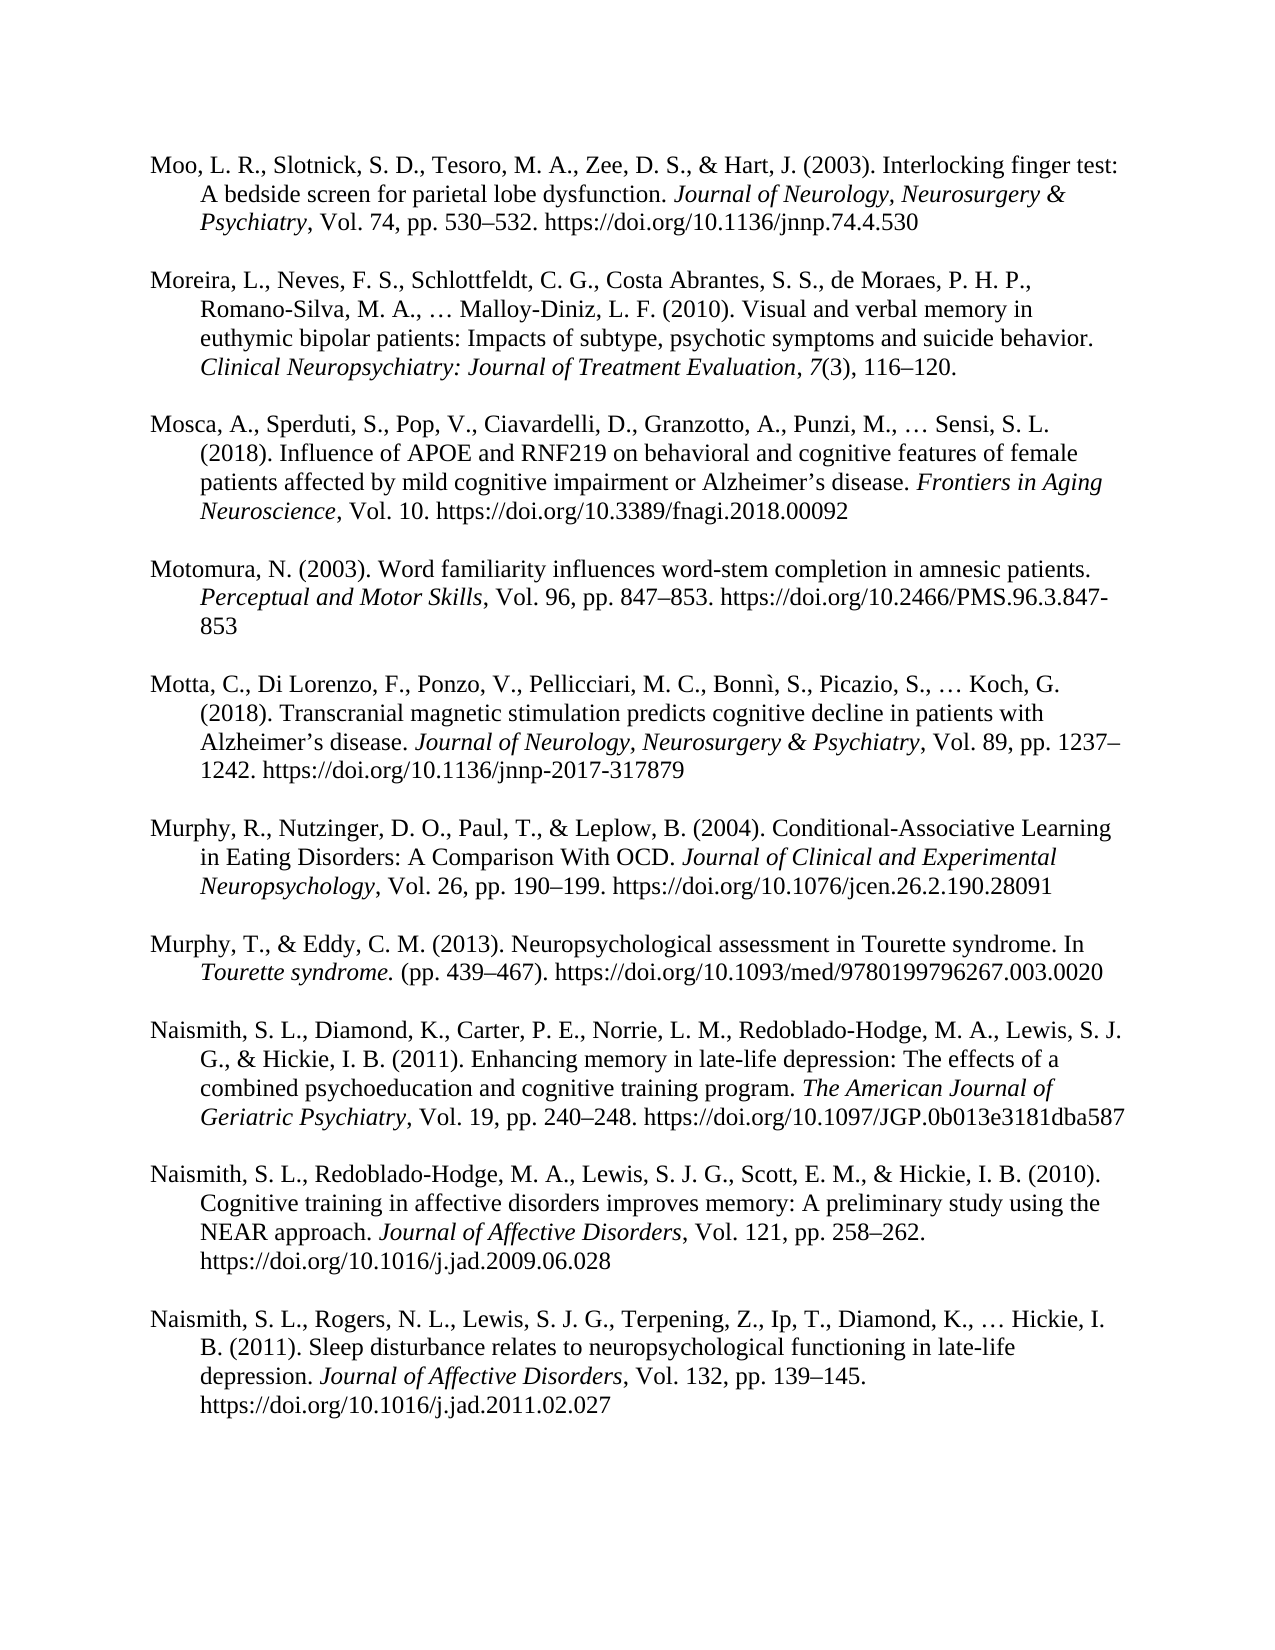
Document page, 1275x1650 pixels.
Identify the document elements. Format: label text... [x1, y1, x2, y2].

text Mosca, A., Sperduti, S., Pop, V., Ciavardelli, D., Granzotto, A., Punzi, M., … Sensi, S. L. (2018). Influence of APOE and RNF219 on behavioral and cognitive features of female patients affected by mild cognitive impairment or Alzheimer’s disease. Frontiers in Aging Neuroscience, Vol. 10. https://doi.org/10.3389/fnagi.2018.00092 [150, 409, 1125, 524]
text Murphy, R., Nutzinger, D. O., Paul, T., & Leplow, B. (2004). Conditional-Associative Learning in Eating Disorders: A Comparison With OCD. Journal of Clinical and Experimental Neuropsychology, Vol. 26, pp. 190–199. https://doi.org/10.1076/jcen.26.2.190.28091 [150, 813, 1125, 899]
text Moo, L. R., Slotnick, S. D., Tesoro, M. A., Zee, D. S., & Hart, J. (2003). Interlocking finger test: A bedside screen for parietal lobe dysfunction. Journal of Neurology, Neurosurgery & Psychiatry, Vol. 74, pp. 530–532. https://doi.org/10.1136/jnnp.74.4.530 [150, 150, 1125, 236]
text Naismith, S. L., Redoblado-Hodge, M. A., Lewis, S. J. G., Scott, E. M., & Hickie, I. B. (2010). Cognitive training in affective disorders improves memory: A preliminary study using the NEAR approach. Journal of Affective Disorders, Vol. 121, pp. 258–262. https://doi.org/10.1016/j.jad.2009.06.028 [150, 1159, 1125, 1274]
text Naismith, S. L., Rogers, N. L., Lewis, S. J. G., Terpening, Z., Ip, T., Diamond, K., … Hickie, I. B. (2011). Sleep disturbance relates to neuropsychological functioning in late-life depression. Journal of Affective Disorders, Vol. 132, pp. 139–145. https://doi.org/10.1016/j.jad.2011.02.027 [150, 1304, 1125, 1419]
text Naismith, S. L., Diamond, K., Carter, P. E., Norrie, L. M., Redoblado-Hodge, M. A., Lewis, S. J. G., & Hickie, I. B. (2011). Enhancing memory in late-life depression: The effects of a combined psychoeducation and cognitive training program. The American Journal of Geriatric Psychiatry, Vol. 19, pp. 240–248. https://doi.org/10.1097/JGP.0b013e3181dba587 [150, 1015, 1125, 1130]
text Motomura, N. (2003). Word familiarity influences word-stem completion in amnesic patients. Perceptual and Motor Skills, Vol. 96, pp. 847–853. https://doi.org/10.2466/PMS.96.3.847-853 [150, 554, 1125, 640]
text Murphy, T., & Eddy, C. M. (2013). Neuropsychological assessment in Tourette syndrome. In Tourette syndrome. (pp. 439–467). https://doi.org/10.1093/med/9780199796267.003.0020 [150, 929, 1125, 986]
text Motta, C., Di Lorenzo, F., Ponzo, V., Pellicciari, M. C., Bonnì, S., Picazio, S., … Koch, G. (2018). Transcranial magnetic stimulation predicts cognitive decline in patients with Alzheimer’s disease. Journal of Neurology, Neurosurgery & Psychiatry, Vol. 89, pp. 1237–1242. https://doi.org/10.1136/jnnp-2017-317879 [150, 669, 1125, 784]
text Moreira, L., Neves, F. S., Schlottfeldt, C. G., Costa Abrantes, S. S., de Moraes, P. H. P., Romano-Silva, M. A., … Malloy-Diniz, L. F. (2010). Visual and verbal memory in euthymic bipolar patients: Impacts of subtype, psychotic symptoms and suicide behavior. Clinical Neuropsychiatry: Journal of Treatment Evaluation, 7(3), 116–120. [150, 265, 1125, 380]
